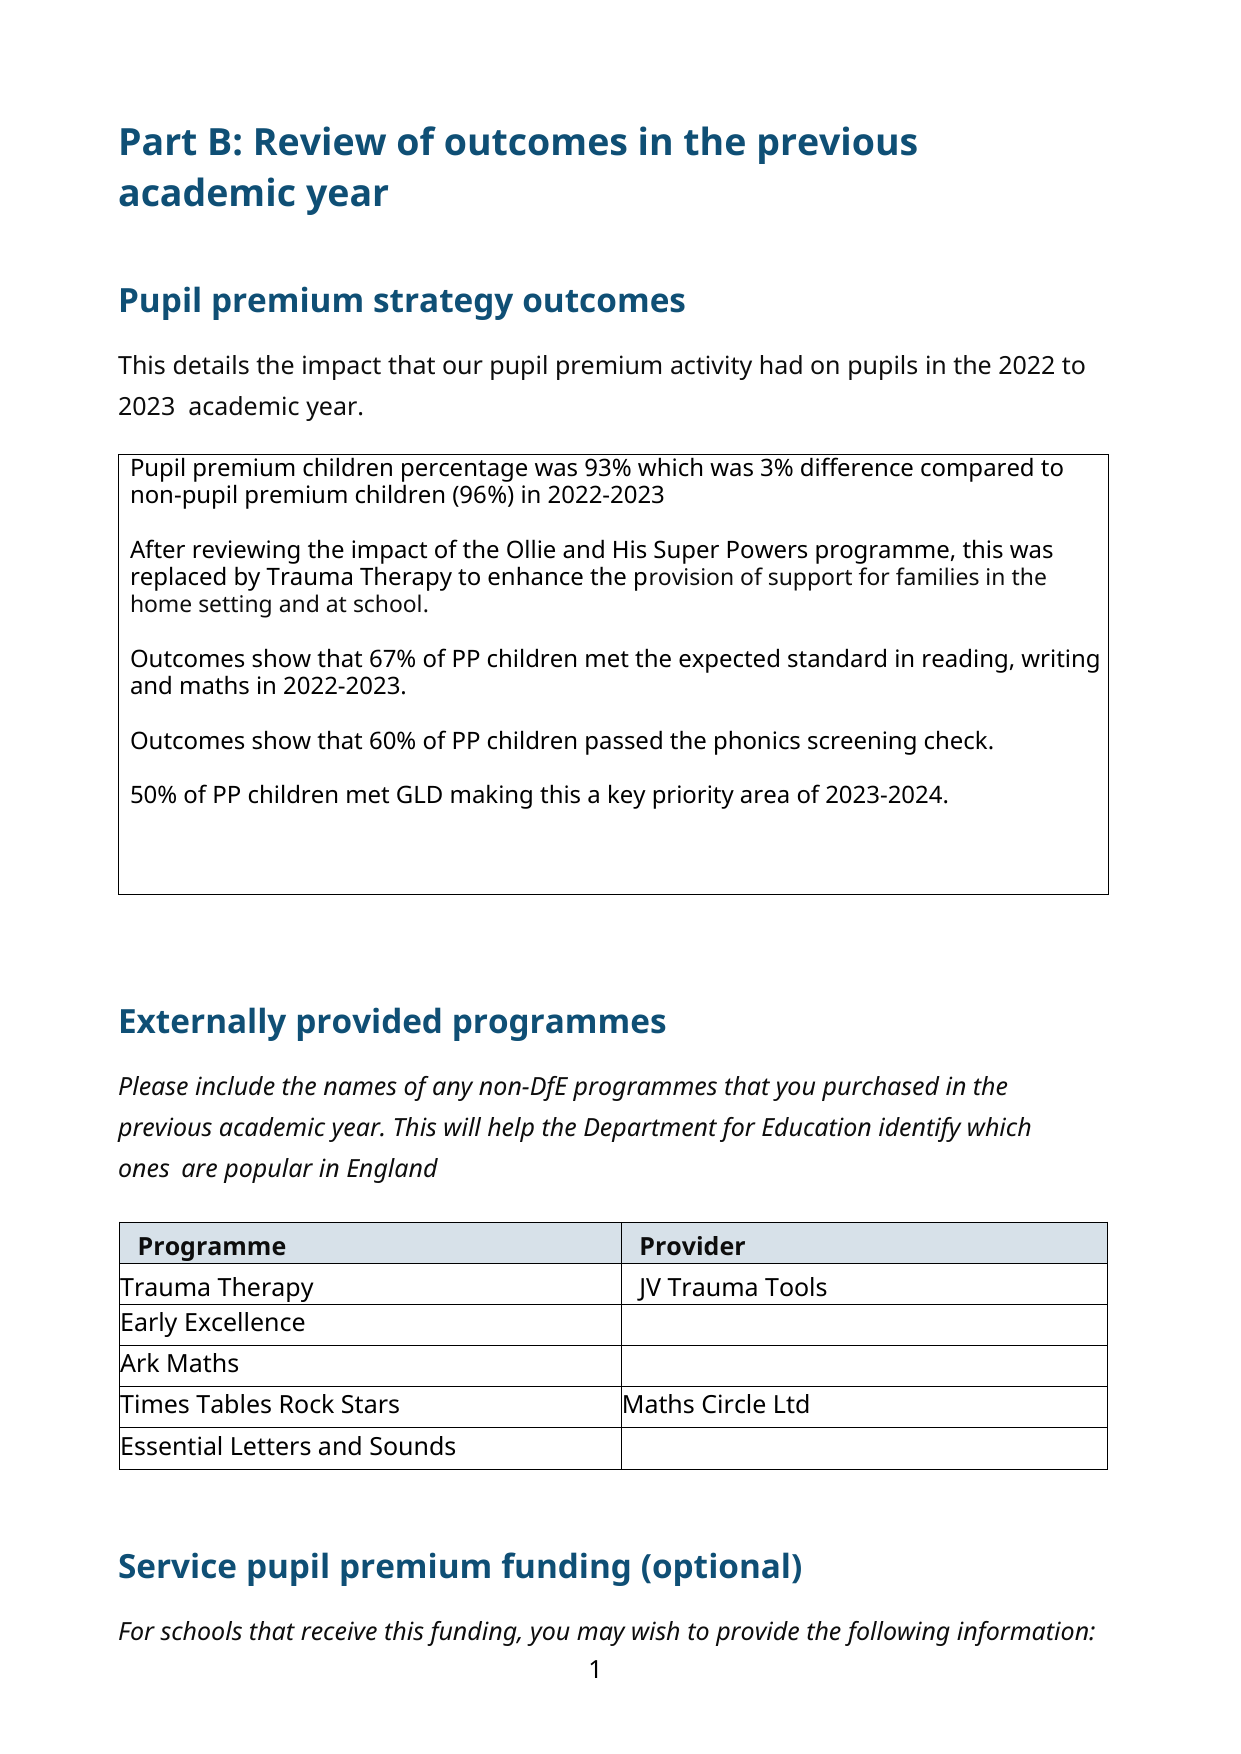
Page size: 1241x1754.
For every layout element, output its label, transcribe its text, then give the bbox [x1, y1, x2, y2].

table_cell Early Excellence [120, 1305, 621, 1345]
table_cell [622, 1305, 1107, 1345]
table_cell JV Trauma Tools [622, 1264, 1107, 1304]
text For schools that receive this funding, you may wish to provide the following information: [118, 1613, 1119, 1647]
table_cell Trauma Therapy [120, 1264, 621, 1304]
table_cell Essential Letters and Sounds [120, 1428, 621, 1468]
text Please include the names of any non-DfE programmes that you purchased in the previous academic year. This will help the Department for Education identify which ones are popular in England [118, 1069, 1092, 1185]
table_cell [622, 1346, 1107, 1386]
table_cell Times Tables Rock Stars [120, 1387, 621, 1427]
subtitle Part B: Review of outcomes in the previous academic year [118, 115, 1074, 217]
text This details the impact that our pupil premium activity had on pupils in the 2022 to 2023 academic year. [118, 348, 1119, 423]
table_cell [622, 1428, 1107, 1468]
table_cell Ark Maths [120, 1346, 621, 1386]
table_header Programme [120, 1223, 621, 1263]
table_cell Maths Circle Ltd [622, 1387, 1107, 1427]
subtitle Externally provided programmes [118, 998, 1119, 1044]
table_header Provider [622, 1223, 1107, 1263]
subtitle Service pupil premium funding (optional) [118, 1543, 1119, 1588]
subtitle Pupil premium strategy outcomes [118, 277, 1119, 322]
